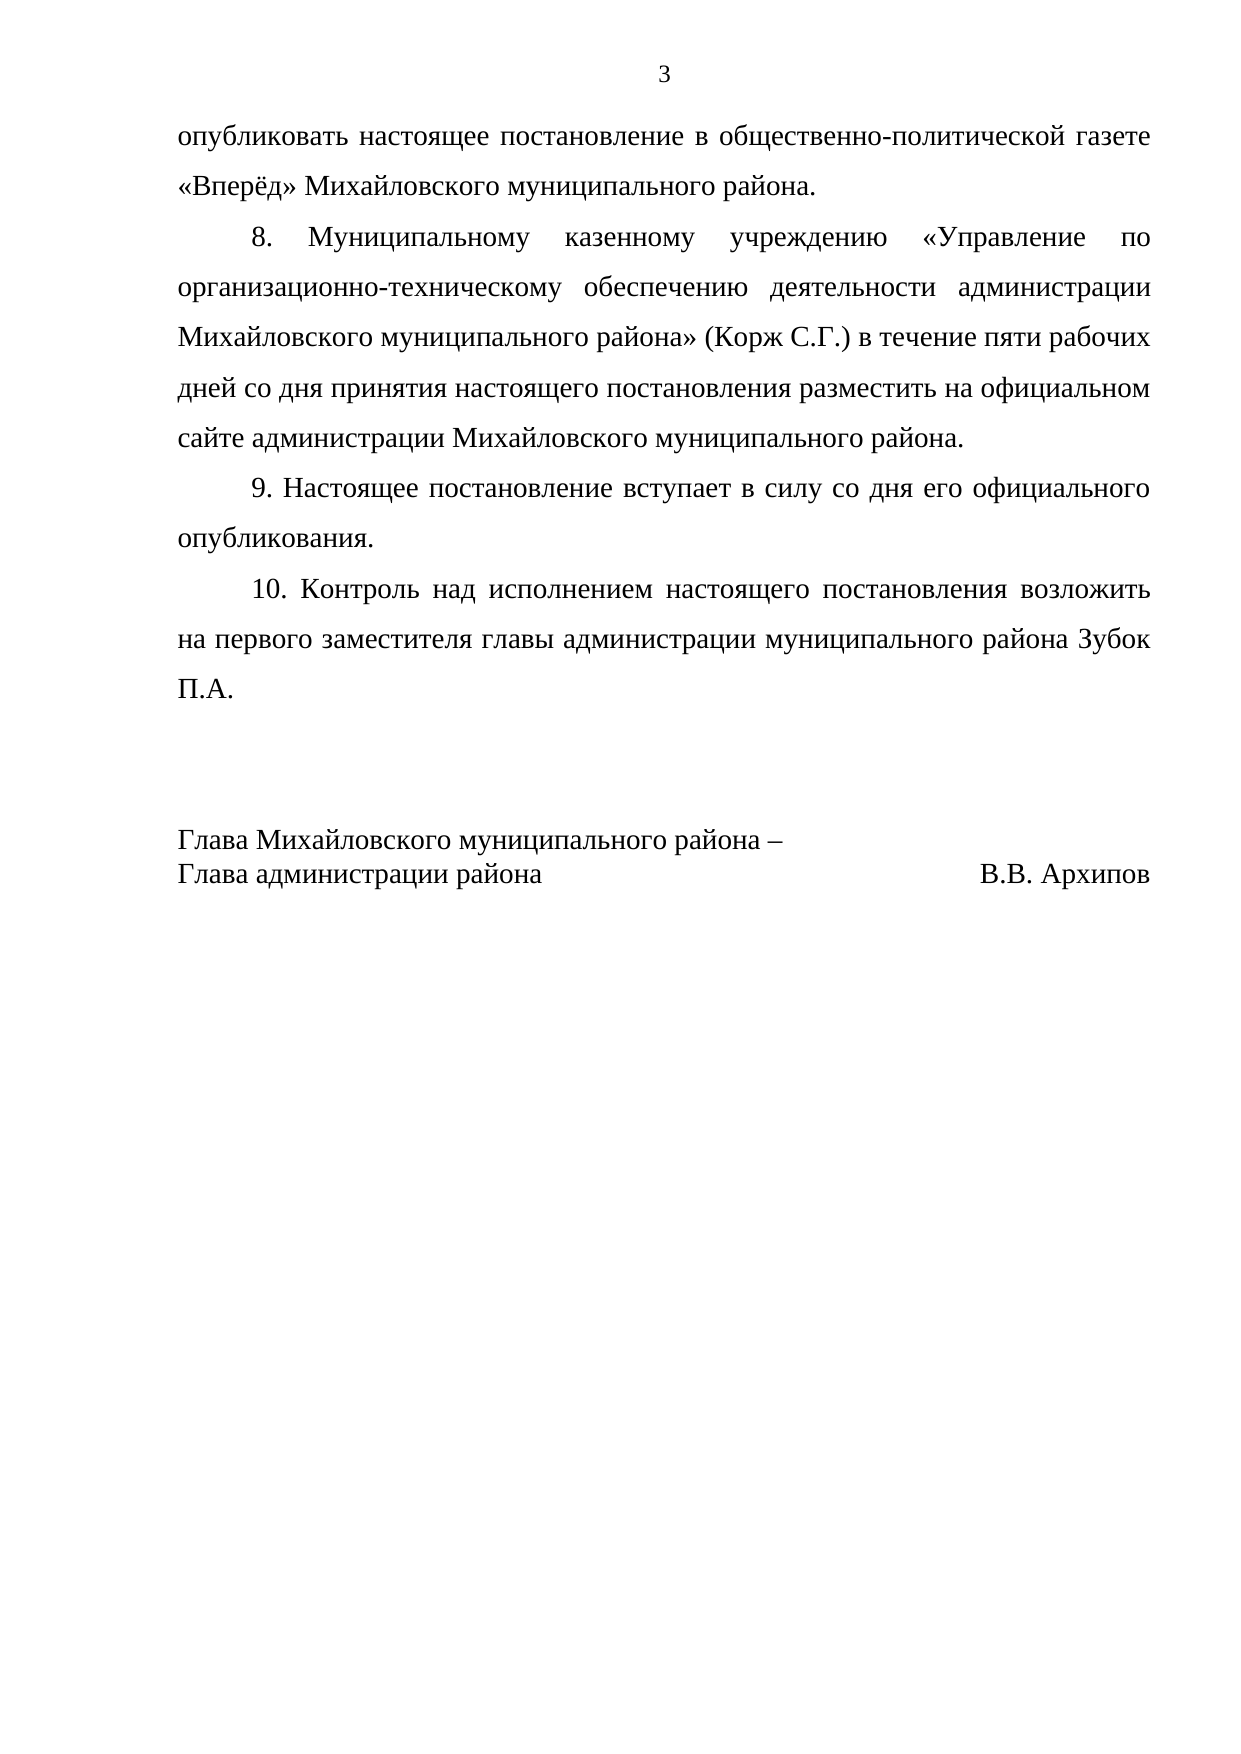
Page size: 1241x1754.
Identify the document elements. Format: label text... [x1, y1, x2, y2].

text 9. Настоящее постановление вступает в силу со дня его официального опубликования. [177, 470, 1152, 554]
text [177, 118, 1152, 202]
text Глава Михайловского муниципального района – [177, 822, 1152, 856]
text 8. Муниципальному казенному учреждению «Управление по организационно-техническому обеспечению деятельности администрации Михайловского муниципального района» (Корж С.Г.) в течение пяти рабочих дней со дня принятия настоящего постановления разместить на официальном сайте администрации Михайловского муниципального района. [177, 219, 1152, 453]
text Глава администрации района В.В. Архипов [177, 856, 1152, 889]
text 10. Контроль над исполнением настоящего постановления возложить на первого заместителя главы администрации муниципального района Зубок П.А. [177, 571, 1152, 705]
